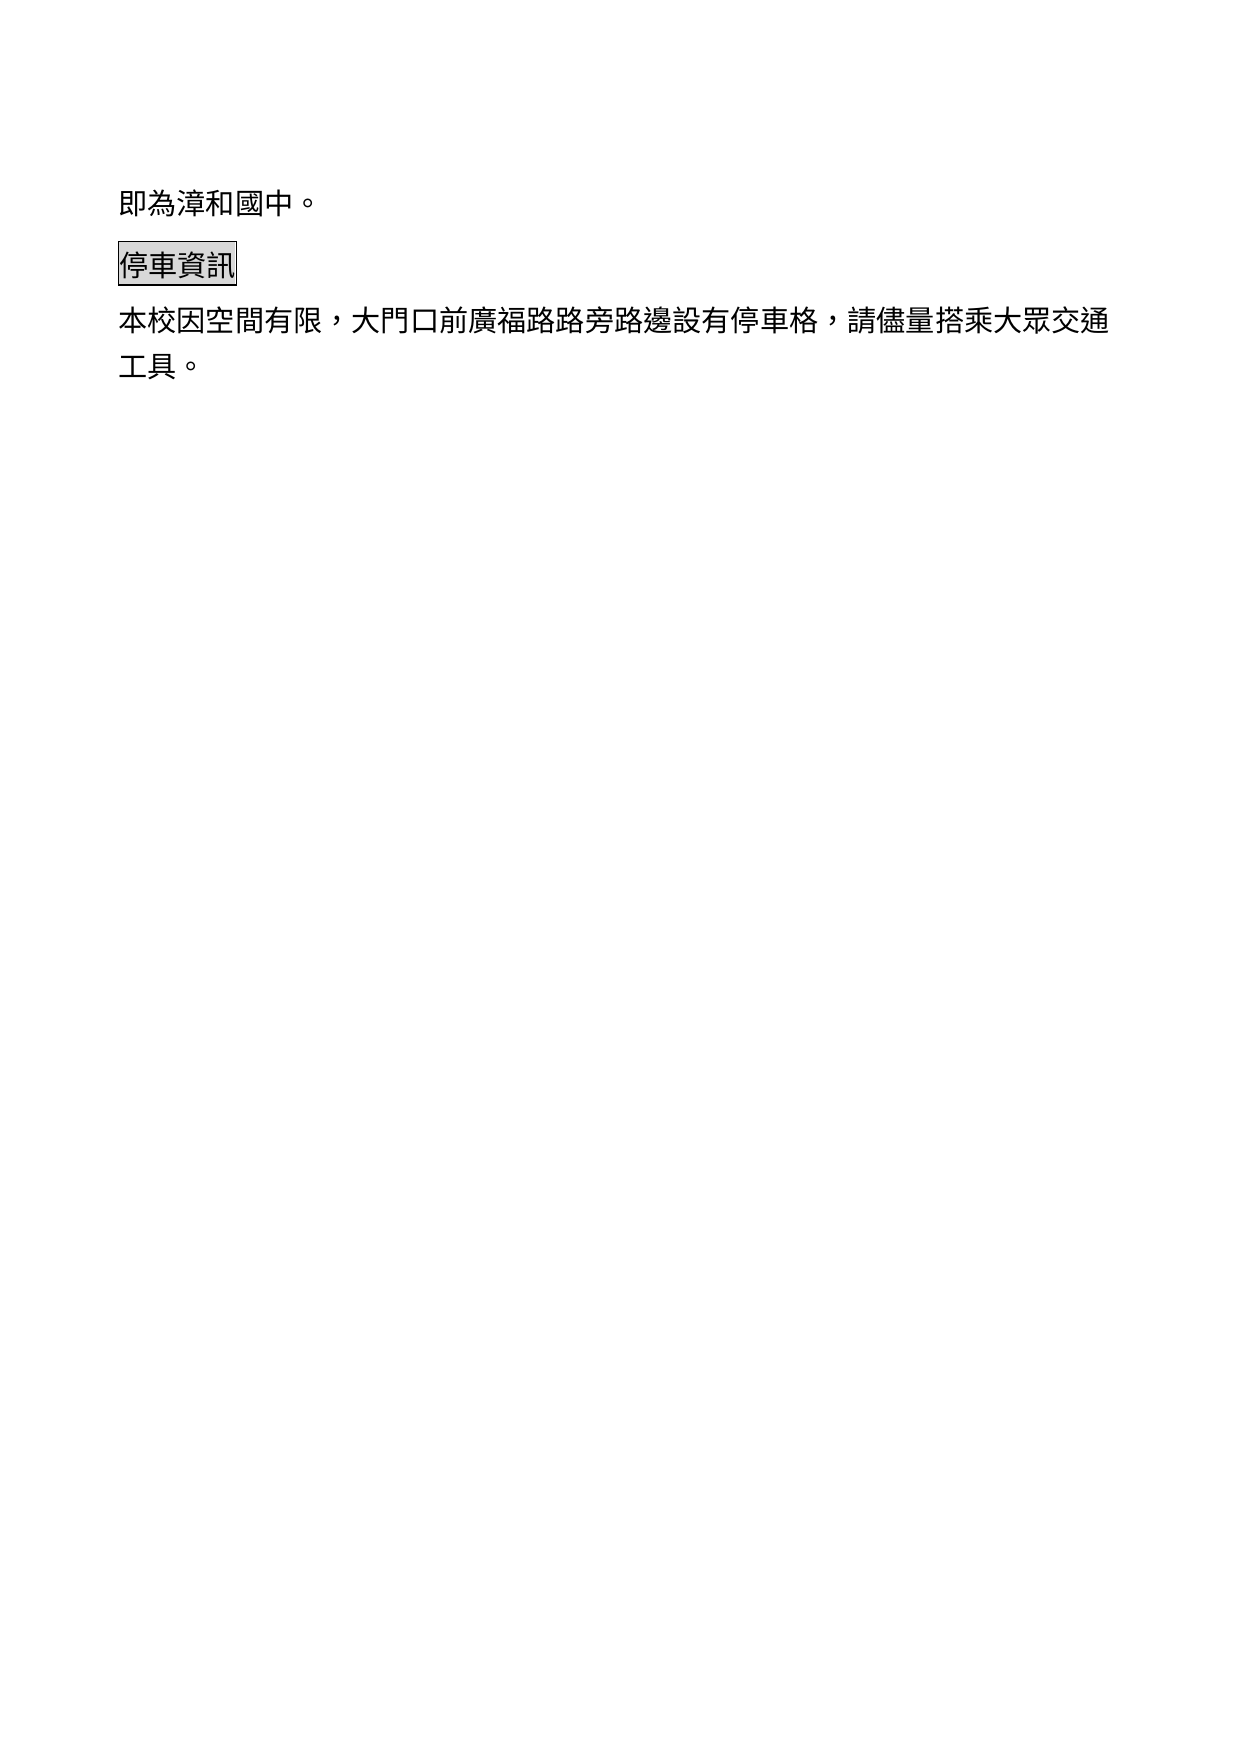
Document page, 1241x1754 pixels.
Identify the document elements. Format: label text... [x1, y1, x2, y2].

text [118, 164, 1122, 239]
text 停車資訊 [118, 239, 1122, 285]
text 本校因空間有限，大門口前廣福路路旁路邊設有停車格，請儘量搭乘大眾交通工具。 [118, 295, 1122, 386]
